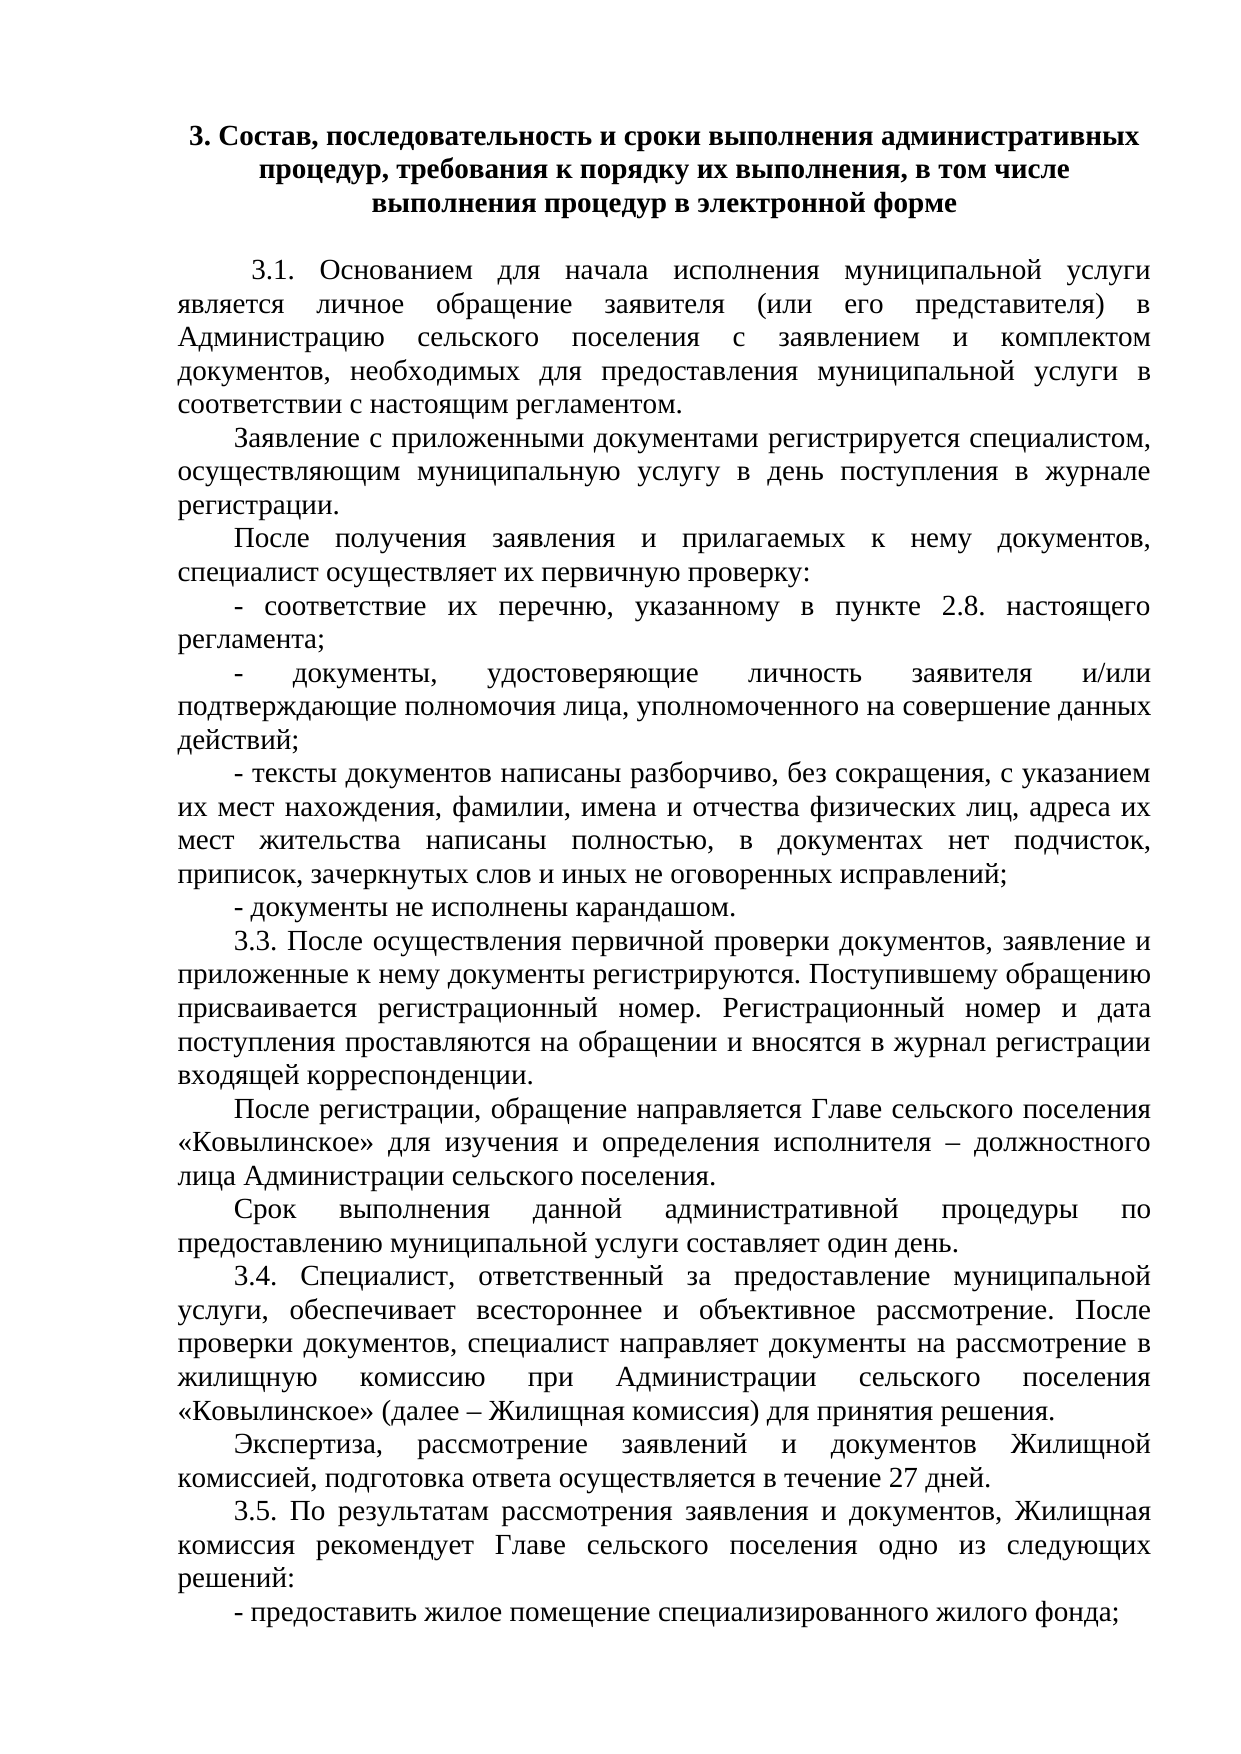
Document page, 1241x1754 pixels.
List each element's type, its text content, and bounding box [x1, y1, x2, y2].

text 3.3. После осуществления первичной проверки документов, заявление и приложенные к нему документы регистрируются. Поступившему обращению присваивается регистрационный номер. Регистрационный номер и дата поступления проставляются на обращении и вносятся в журнал регистрации входящей корреспонденции. [177, 923, 1152, 1091]
text 3.4. Специалист, ответственный за предоставление муниципальной услуги, обеспечивает всестороннее и объективное рассмотрение. После проверки документов, специалист направляет документы на рассмотрение в жилищную комиссию при Администрации сельского поселения «Ковылинское» (далее – Жилищная комиссия) для принятия решения. [177, 1258, 1152, 1426]
text 3.5. По результатам рассмотрения заявления и документов, Жилищная комиссия рекомендует Главе сельского поселения одно из следующих решений: [177, 1493, 1152, 1594]
text После регистрации, обращение направляется Главе сельского поселения «Ковылинское» для изучения и определения исполнителя – должностного лица Администрации сельского поселения. [177, 1091, 1152, 1191]
text Экспертиза, рассмотрение заявлений и документов Жилищной комиссией, подготовка ответа осуществляется в течение 27 дней. [177, 1426, 1152, 1493]
text - документы, удостоверяющие личность заявителя и/или подтверждающие полномочия лица, уполномоченного на совершение данных действий; [177, 655, 1152, 755]
text - соответствие их перечню, указанному в пункте 2.8. настоящего регламента; [177, 588, 1152, 655]
text После получения заявления и прилагаемых к нему документов, специалист осуществляет их первичную проверку: [177, 521, 1152, 588]
text 3. Состав, последовательность и сроки выполнения административных процедур, требования к порядку их выполнения, в том числе выполнения процедур в электронной форме [177, 118, 1152, 219]
text - предоставить жилое помещение специализированного жилого фонда; [233, 1594, 1152, 1627]
text 3.1. Основанием для начала исполнения муниципальной услуги является личное обращение заявителя (или его представителя) в Администрацию сельского поселения с заявлением и комплектом документов, необходимых для предоставления муниципальной услуги в соответствии с настоящим регламентом. [177, 252, 1152, 420]
text - документы не исполнены карандашом. [177, 889, 1152, 923]
text - тексты документов написаны разборчиво, без сокращения, с указанием их мест нахождения, фамилии, имена и отчества физических лиц, адреса их мест жительства написаны полностью, в документах нет подчисток, приписок, зачеркнутых слов и иных не оговоренных исправлений; [177, 755, 1152, 889]
text Срок выполнения данной административной процедуры по предоставлению муниципальной услуги составляет один день. [177, 1191, 1152, 1258]
text Заявление с приложенными документами регистрируется специалистом, осуществляющим муниципальную услугу в день поступления в журнале регистрации. [177, 420, 1152, 521]
